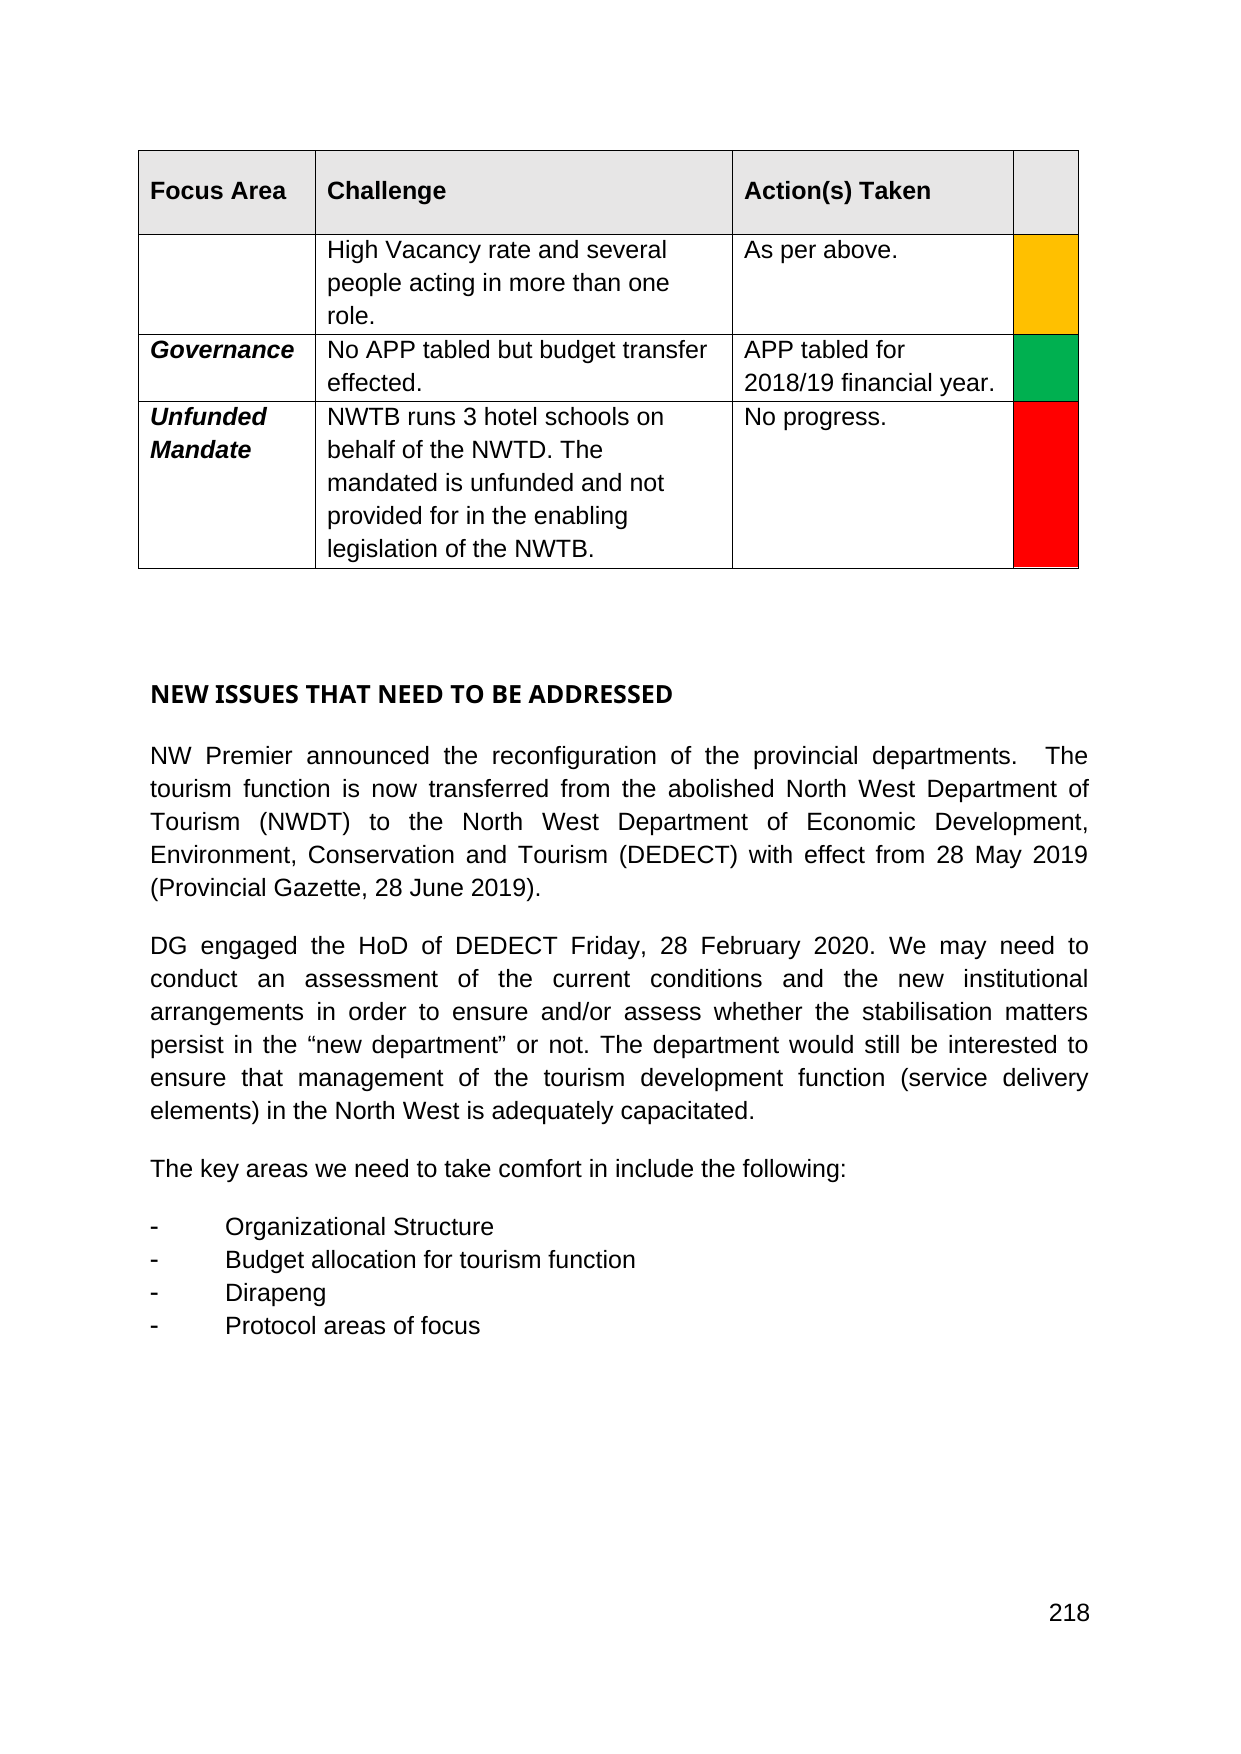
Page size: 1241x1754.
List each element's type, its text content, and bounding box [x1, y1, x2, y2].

text The key areas we need to take comfort in include the following: [150, 1154, 1090, 1183]
list Budget allocation for tourism function [150, 1245, 1090, 1274]
table_header Focus Area [139, 151, 315, 234]
list Organizational Structure [150, 1212, 1090, 1241]
table_cell APP tabled for 2018/19 financial year. [733, 335, 1013, 401]
table_cell No APP tabled but budget transfer effected. [316, 335, 732, 401]
table_cell High Vacancy rate and several people acting in more than one role. [316, 235, 732, 334]
table_header Action(s) Taken [733, 151, 1013, 234]
text DG engaged the HoD of DEDECT Friday, 28 February 2020. We may need to conduct an assessment of the current conditions and the new institutional arrangements in order to ensure and/or assess whether the stabilisation matters persist in the “new department” or not. The department would still be interested to ensure that management of the tourism development function (service delivery elements) in the North West is adequately capacitated. [150, 931, 1090, 1124]
table_cell [1014, 335, 1078, 401]
table_cell No progress. [733, 402, 1013, 567]
table_cell As per above. [733, 235, 1013, 334]
text NW Premier announced the reconfiguration of the provincial departments. The tourism function is now transferred from the abolished North West Department of Tourism (NWDT) to the North West Department of Economic Development, Environment, Conservation and Tourism (DEDECT) with effect from 28 May 2019 (Provincial Gazette, 28 June 2019). [150, 741, 1090, 901]
table_cell [1014, 235, 1078, 334]
list Protocol areas of focus [150, 1311, 1090, 1340]
table_cell NWTB runs 3 hotel schools on behalf of the NWTD. The mandated is unfunded and not provided for in the enabling legislation of the NWTB. [316, 402, 732, 567]
table_cell [1014, 402, 1078, 567]
list Dirapeng [150, 1278, 1090, 1307]
table_header [1014, 151, 1078, 234]
table_cell Unfunded Mandate [139, 402, 315, 567]
table_cell Governance [139, 335, 315, 401]
subtitle New issues that need to be addressed [150, 676, 1090, 711]
table_header Challenge [316, 151, 732, 234]
